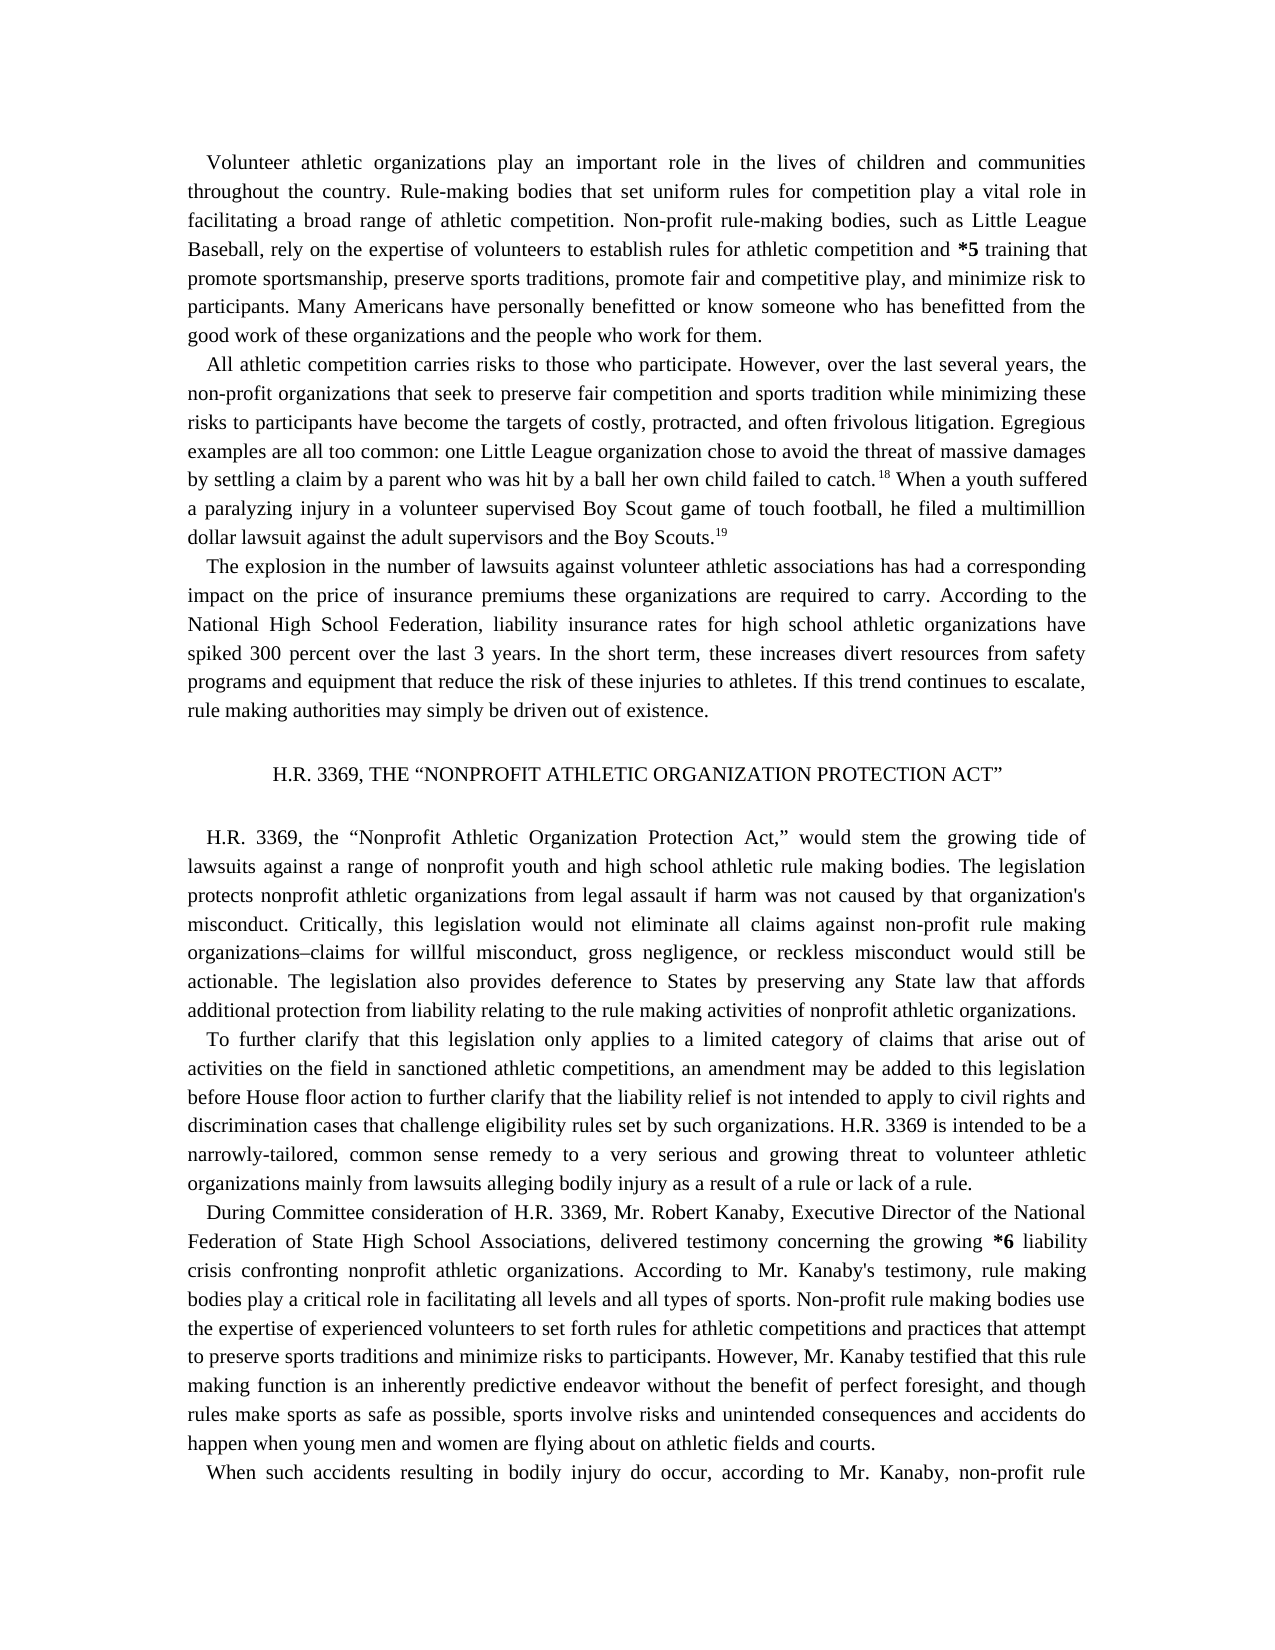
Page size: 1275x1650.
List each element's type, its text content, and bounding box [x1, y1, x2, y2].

text H.R. 3369, THE “NONPROFIT ATHLETIC ORGANIZATION PROTECTION ACT” [187, 762, 1087, 786]
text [187, 1460, 1087, 1484]
text All athletic competition carries risks to those who participate. However, over the last several years, the non-profit organizations that seek to preserve fair competition and sports tradition while minimizing these risks to participants have become the targets of costly, protracted, and often frivolous litigation. Egregious examples are all too common: one Little League organization chose to avoid the threat of massive damages by settling a claim by a parent who was hit by a ball her own child failed to catch.18 When a youth suffered a paralyzing injury in a volunteer supervised Boy Scout game of touch football, he filed a multimillion dollar lawsuit against the adult supervisors and the Boy Scouts.19 [187, 352, 1087, 549]
text H.R. 3369, the “Nonprofit Athletic Organization Protection Act,” would stem the growing tide of lawsuits against a range of nonprofit youth and high school athletic rule making bodies. The legislation protects nonprofit athletic organizations from legal assault if harm was not caused by that organization's misconduct. Critically, this legislation would not eliminate all claims against non-profit rule making organizations–claims for willful misconduct, gross negligence, or reckless misconduct would still be actionable. The legislation also provides deference to States by preserving any State law that affords additional protection from liability relating to the rule making activities of nonprofit athletic organizations. [187, 825, 1087, 1022]
text To further clarify that this legislation only applies to a limited category of claims that arise out of activities on the field in sanctioned athletic competitions, an amendment may be added to this legislation before House floor action to further clarify that the liability relief is not intended to apply to civil rights and discrimination cases that challenge eligibility rules set by such organizations. H.R. 3369 is intended to be a narrowly-tailored, common sense remedy to a very serious and growing threat to volunteer athletic organizations mainly from lawsuits alleging bodily injury as a result of a rule or lack of a rule. [187, 1027, 1087, 1195]
text The explosion in the number of lawsuits against volunteer athletic associations has had a corresponding impact on the price of insurance premiums these organizations are required to carry. According to the National High School Federation, liability insurance rates for high school athletic organizations have spiked 300 percent over the last 3 years. In the short term, these increases divert resources from safety programs and equipment that reduce the risk of these injuries to athletes. If this trend continues to escalate, rule making authorities may simply be driven out of existence. [187, 554, 1087, 722]
text During Committee consideration of H.R. 3369, Mr. Robert Kanaby, Executive Director of the National Federation of State High School Associations, delivered testimony concerning the growing *6 liability crisis confronting nonprofit athletic organizations. According to Mr. Kanaby's testimony, rule making bodies play a critical role in facilitating all levels and all types of sports. Non-profit rule making bodies use the expertise of experienced volunteers to set forth rules for athletic competitions and practices that attempt to preserve sports traditions and minimize risks to participants. However, Mr. Kanaby testified that this rule making function is an inherently predictive endeavor without the benefit of perfect foresight, and though rules make sports as safe as possible, sports involve risks and unintended consequences and accidents do happen when young men and women are flying about on athletic fields and courts. [187, 1200, 1087, 1455]
text Volunteer athletic organizations play an important role in the lives of children and communities throughout the country. Rule-making bodies that set uniform rules for competition play a vital role in facilitating a broad range of athletic competition. Non-profit rule-making bodies, such as Little League Baseball, rely on the expertise of volunteers to establish rules for athletic competition and *5 training that promote sportsmanship, preserve sports traditions, promote fair and competitive play, and minimize risk to participants. Many Americans have personally benefitted or know someone who has benefitted from the good work of these organizations and the people who work for them. [187, 150, 1087, 347]
